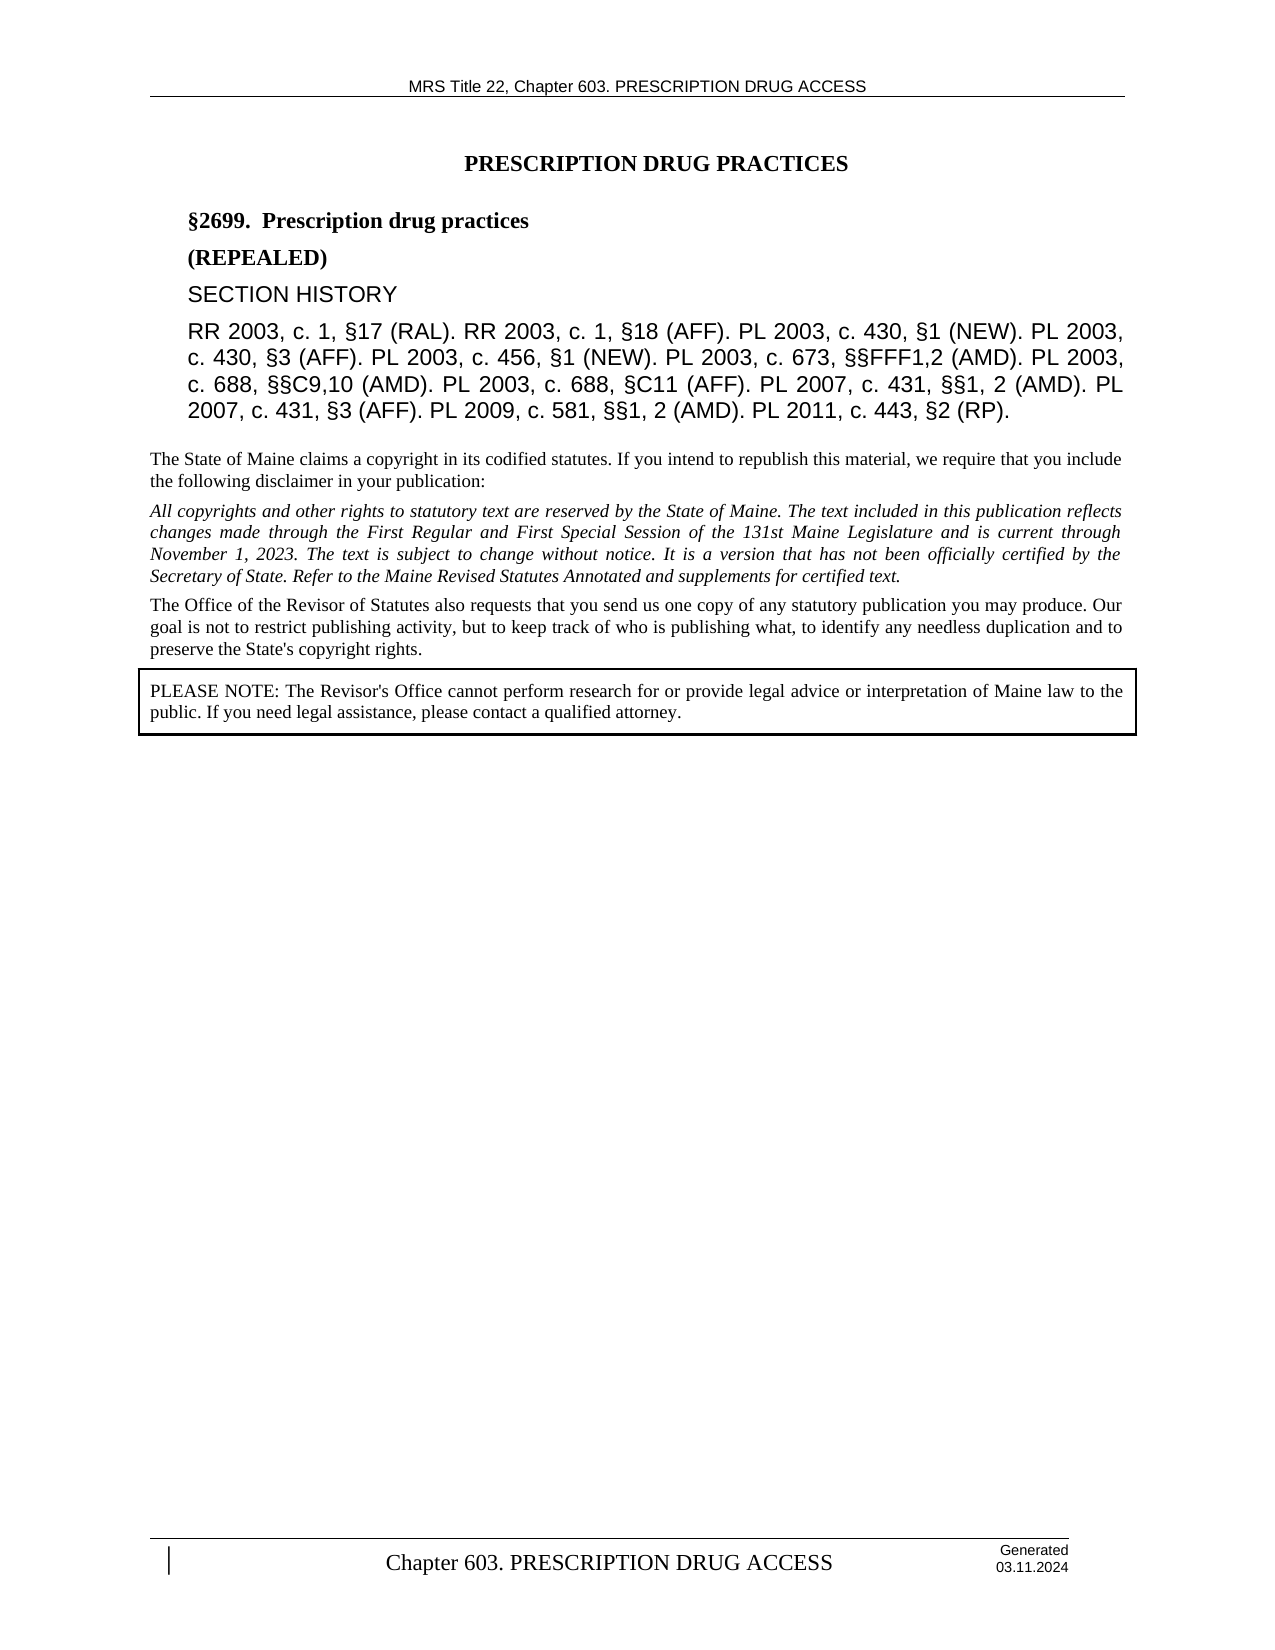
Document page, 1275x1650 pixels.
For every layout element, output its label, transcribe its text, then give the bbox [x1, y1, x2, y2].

text The State of Maine claims a copyright in its codified statutes. If you intend to republish this material, we require that you include the following disclaimer in your publication: [150, 448, 1125, 491]
text (REPEALED) [187, 244, 1125, 271]
text SECTION HISTORY [187, 281, 1125, 307]
text PLEASE NOTE: The Revisor's Office cannot perform research for or provide legal advice or interpretation of Maine law to the public. If you need legal assistance, please contact a qualified attorney. [140, 670, 1135, 733]
text PRESCRIPTION DRUG PRACTICES [187, 150, 1125, 176]
text The Office of the Revisor of Statutes also requests that you send us one copy of any statutory publication you may produce. Our goal is not to restrict publishing activity, but to keep track of who is publishing what, to identify any needless duplication and to preserve the State's copyright rights. [150, 594, 1125, 659]
text §2699. Prescription drug practices [187, 208, 1125, 234]
text RR 2003, c. 1, §17 (RAL). RR 2003, c. 1, §18 (AFF). PL 2003, c. 430, §1 (NEW). PL 2003, c. 430, §3 (AFF). PL 2003, c. 456, §1 (NEW). PL 2003, c. 673, §§FFF1,2 (AMD). PL 2003, c. 688, §§C9,10 (AMD). PL 2003, c. 688, §C11 (AFF). PL 2007, c. 431, §§1, 2 (AMD). PL 2007, c. 431, §3 (AFF). PL 2009, c. 581, §§1, 2 (AMD). PL 2011, c. 443, §2 (RP). [187, 318, 1125, 423]
text All copyrights and other rights to statutory text are reserved by the State of Maine. The text included in this publication reflects changes made through the First Regular and First Special Session of the 131st Maine Legislature and is current through November 1, 2023 . The text is subject to change without notice. It is a version that has not been officially certified by the Secretary of State. Refer to the Maine Revised Statutes Annotated and supplements for certified text. [150, 500, 1125, 586]
